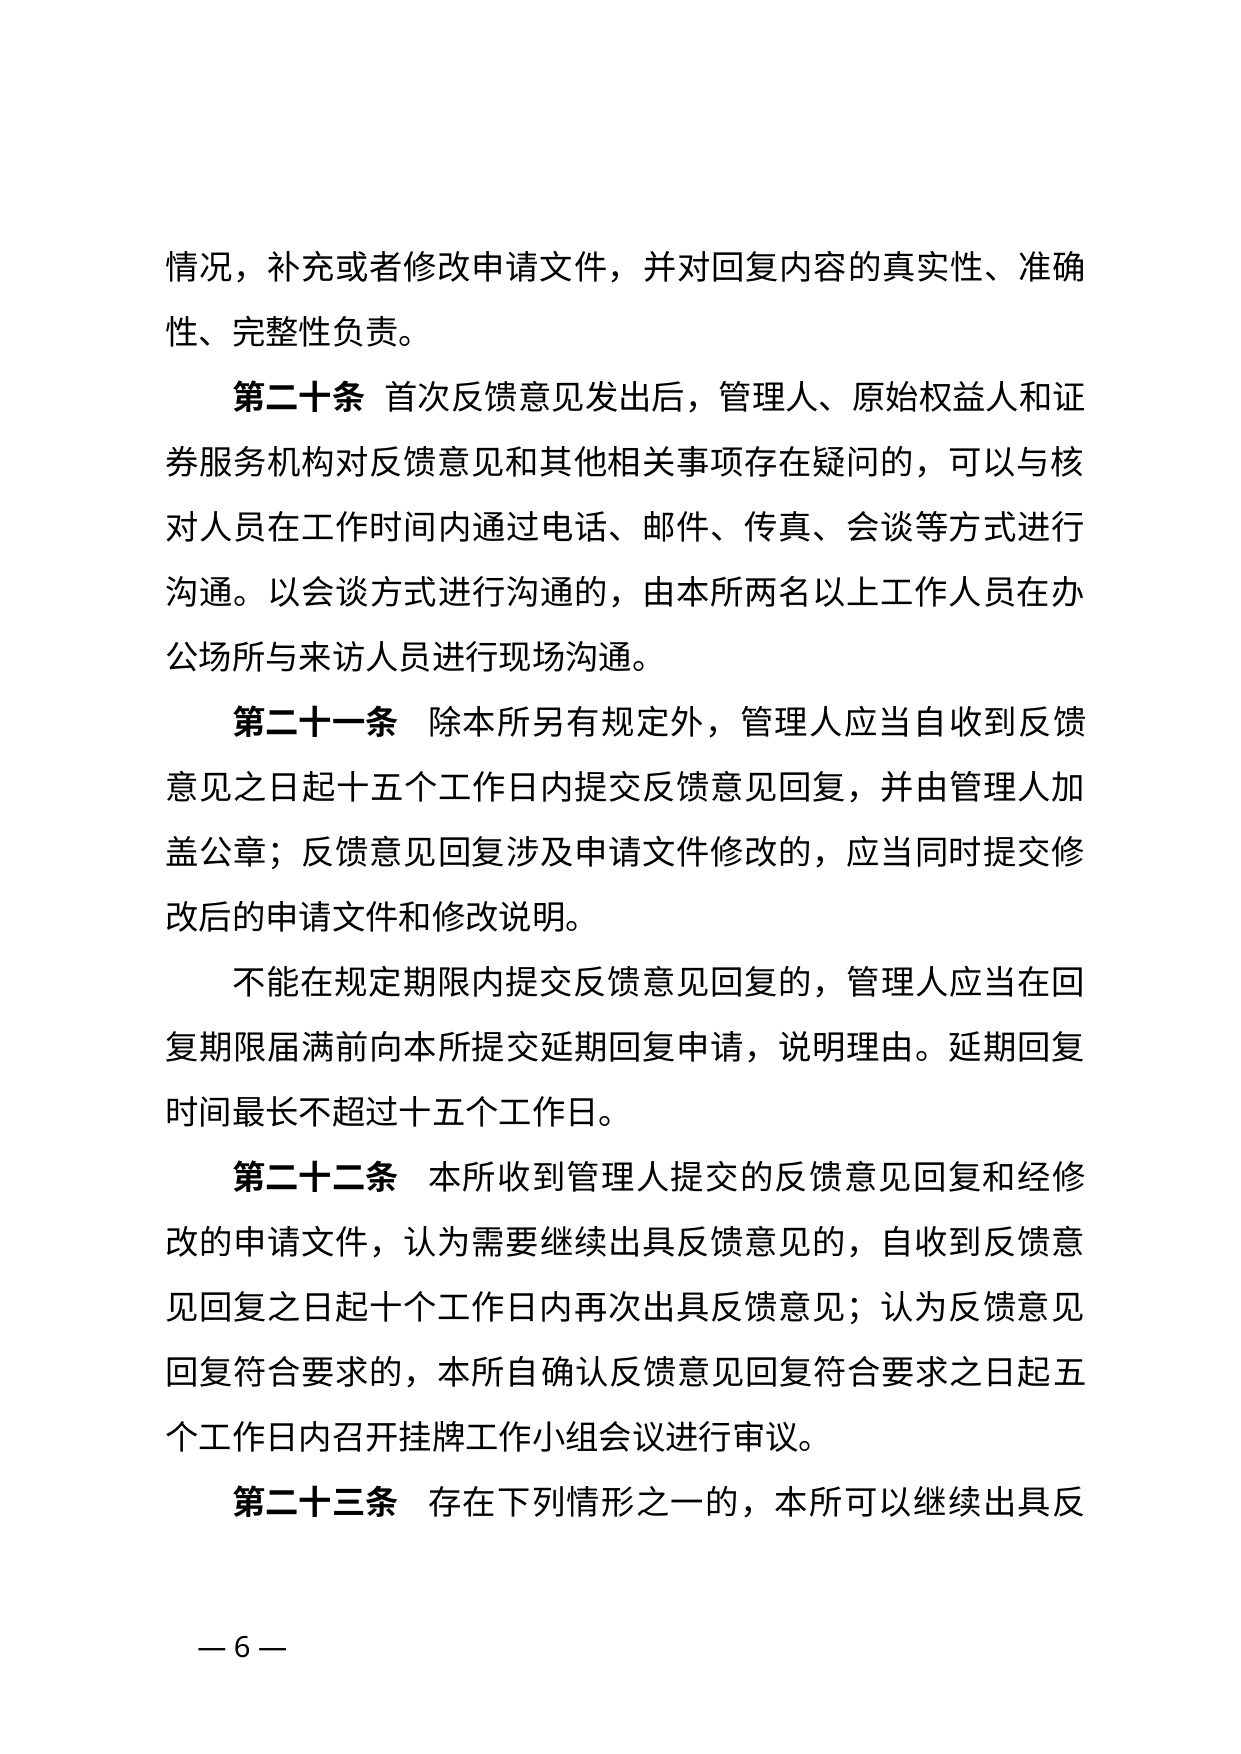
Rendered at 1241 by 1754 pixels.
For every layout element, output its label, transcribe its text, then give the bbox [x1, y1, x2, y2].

list 除本所另有规定外，管理人应当自收到反馈意见之日起十五个工作日内提交反馈意见回复，并由管理人加盖公章；反馈意见回复涉及申请文件修改的，应当同时提交修改后的申请文件和修改说明。 [165, 688, 1087, 948]
text 不能在规定期限内提交反馈意见回复的，管理人应当在回复期限届满前向本所提交延期回复申请，说明理由。延期回复时间最长不超过十五个工作日。 [165, 948, 1087, 1143]
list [165, 1468, 1087, 1533]
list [165, 233, 1087, 363]
list 首次反馈意见发出后，管理人、原始权益人和证券服务机构对反馈意见和其他相关事项存在疑问的，可以与核对人员在工作时间内通过电话、邮件、传真、会谈等方式进行沟通。以会谈方式进行沟通的，由本所两名以上工作人员在办公场所与来访人员进行现场沟通。 [165, 363, 1087, 688]
list 本所收到管理人提交的反馈意见回复和经修改的申请文件，认为需要继续出具反馈意见的，自收到反馈意见回复之日起十个工作日内再次出具反馈意见；认为反馈意见回复符合要求的，本所自确认反馈意见回复符合要求之日起五个工作日内召开挂牌工作小组会议进行审议。 [165, 1143, 1087, 1468]
